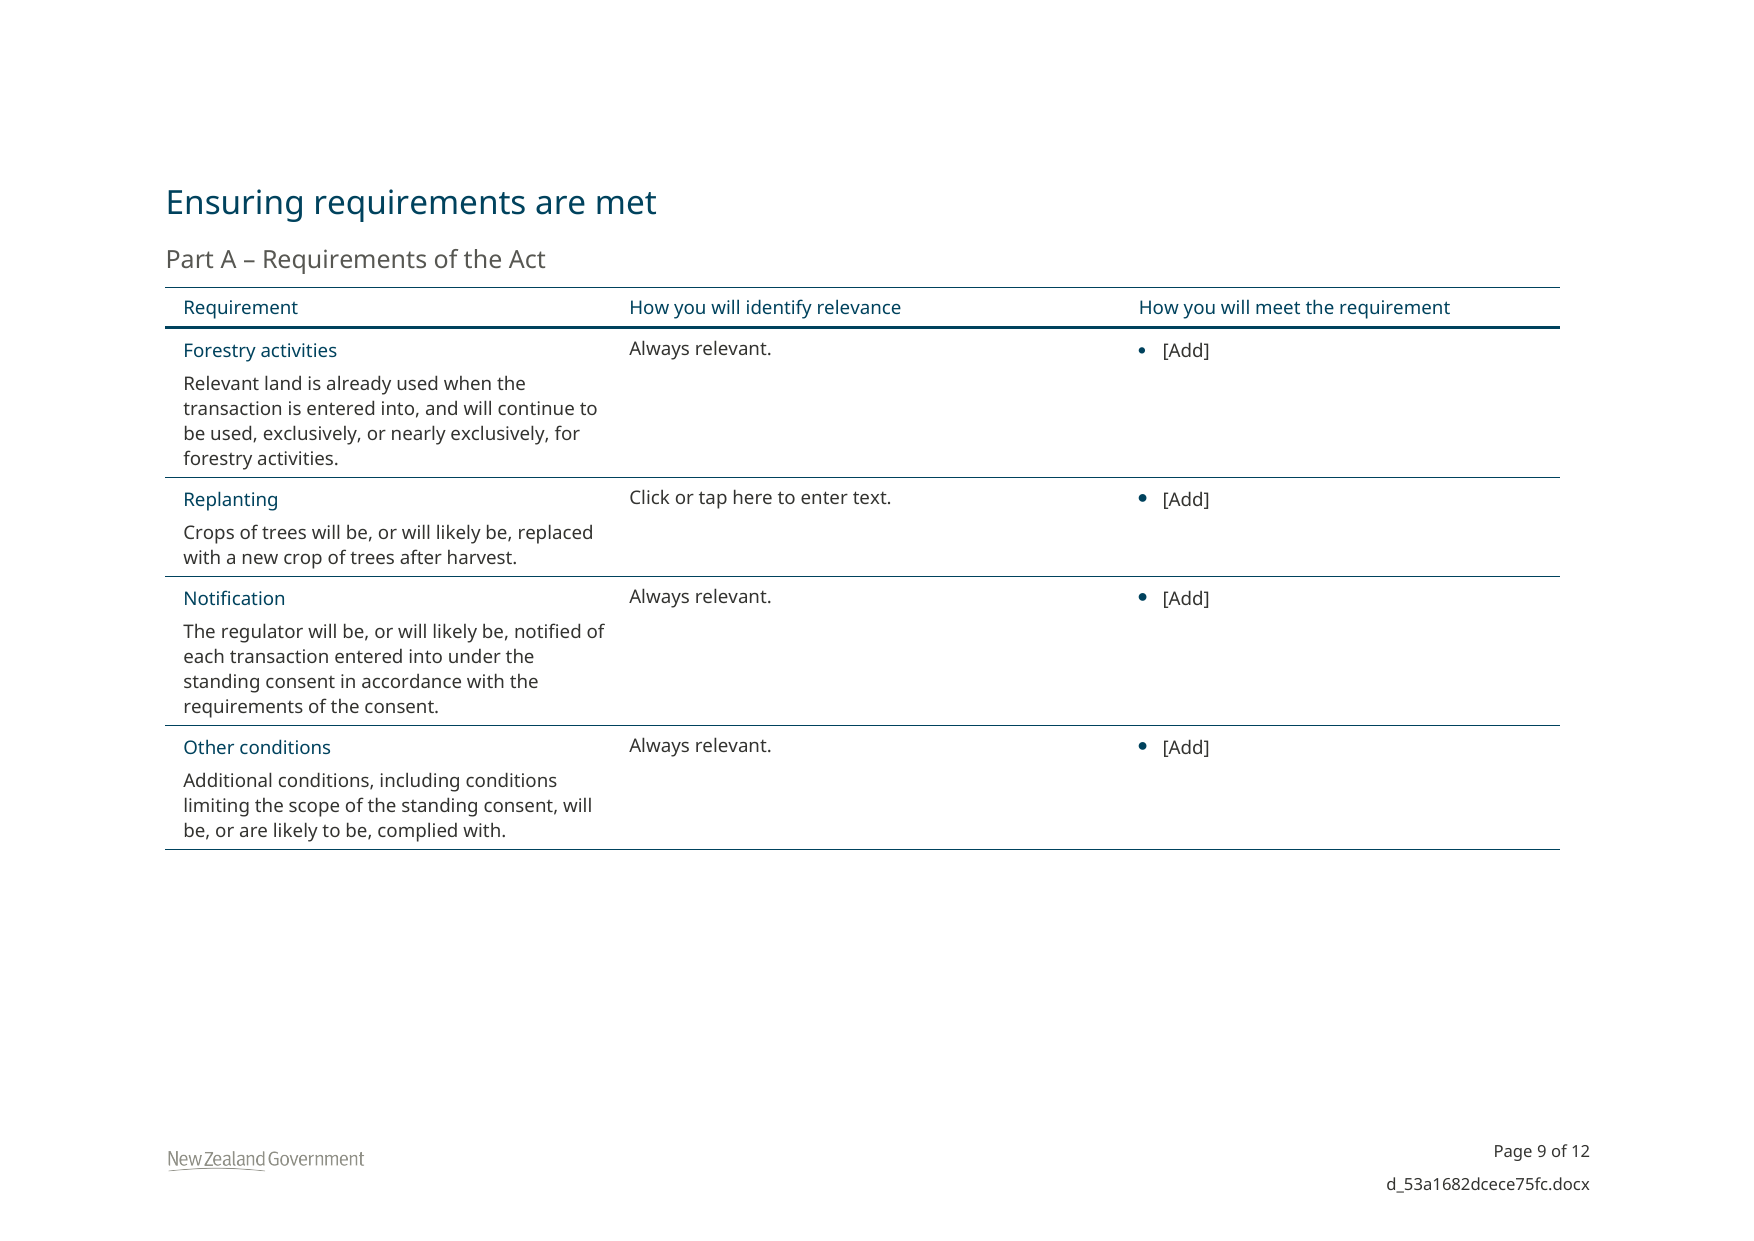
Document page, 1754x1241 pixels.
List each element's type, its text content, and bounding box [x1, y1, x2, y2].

subtitle Ensuring requirements are met [165, 183, 1588, 223]
table_cell [611, 577, 1121, 725]
table_cell [611, 329, 1121, 477]
table_header How you will identify relevance [611, 288, 1121, 326]
table_cell Other conditions Additional conditions, including conditions limiting the scope of the standing consent, will be, or are likely to be, complied with. [165, 726, 611, 849]
subtitle Part A – Requirements of the Act [165, 243, 1588, 275]
picture [631, 301, 639, 314]
table_cell [611, 726, 1121, 849]
table_cell [1121, 726, 1560, 849]
table_cell Forestry activities Relevant land is already used when the transaction is entered into, and will continue to be used, exclusively, or nearly exclusively, for forestry activities. [165, 329, 611, 477]
table_header Requirement [165, 288, 611, 326]
table_cell Notification The regulator will be, or will likely be, notified of each transaction entered into under the standing consent in accordance with the requirements of the consent. [165, 577, 611, 725]
table_header How you will meet the requirement [1121, 288, 1560, 326]
table_cell [1121, 329, 1560, 477]
picture [152, 1139, 380, 1179]
table_cell Replanting Crops of trees will be, or will likely be, replaced with a new crop of trees after harvest. [165, 478, 611, 576]
table_cell [1121, 478, 1560, 576]
table_cell [1121, 577, 1560, 725]
